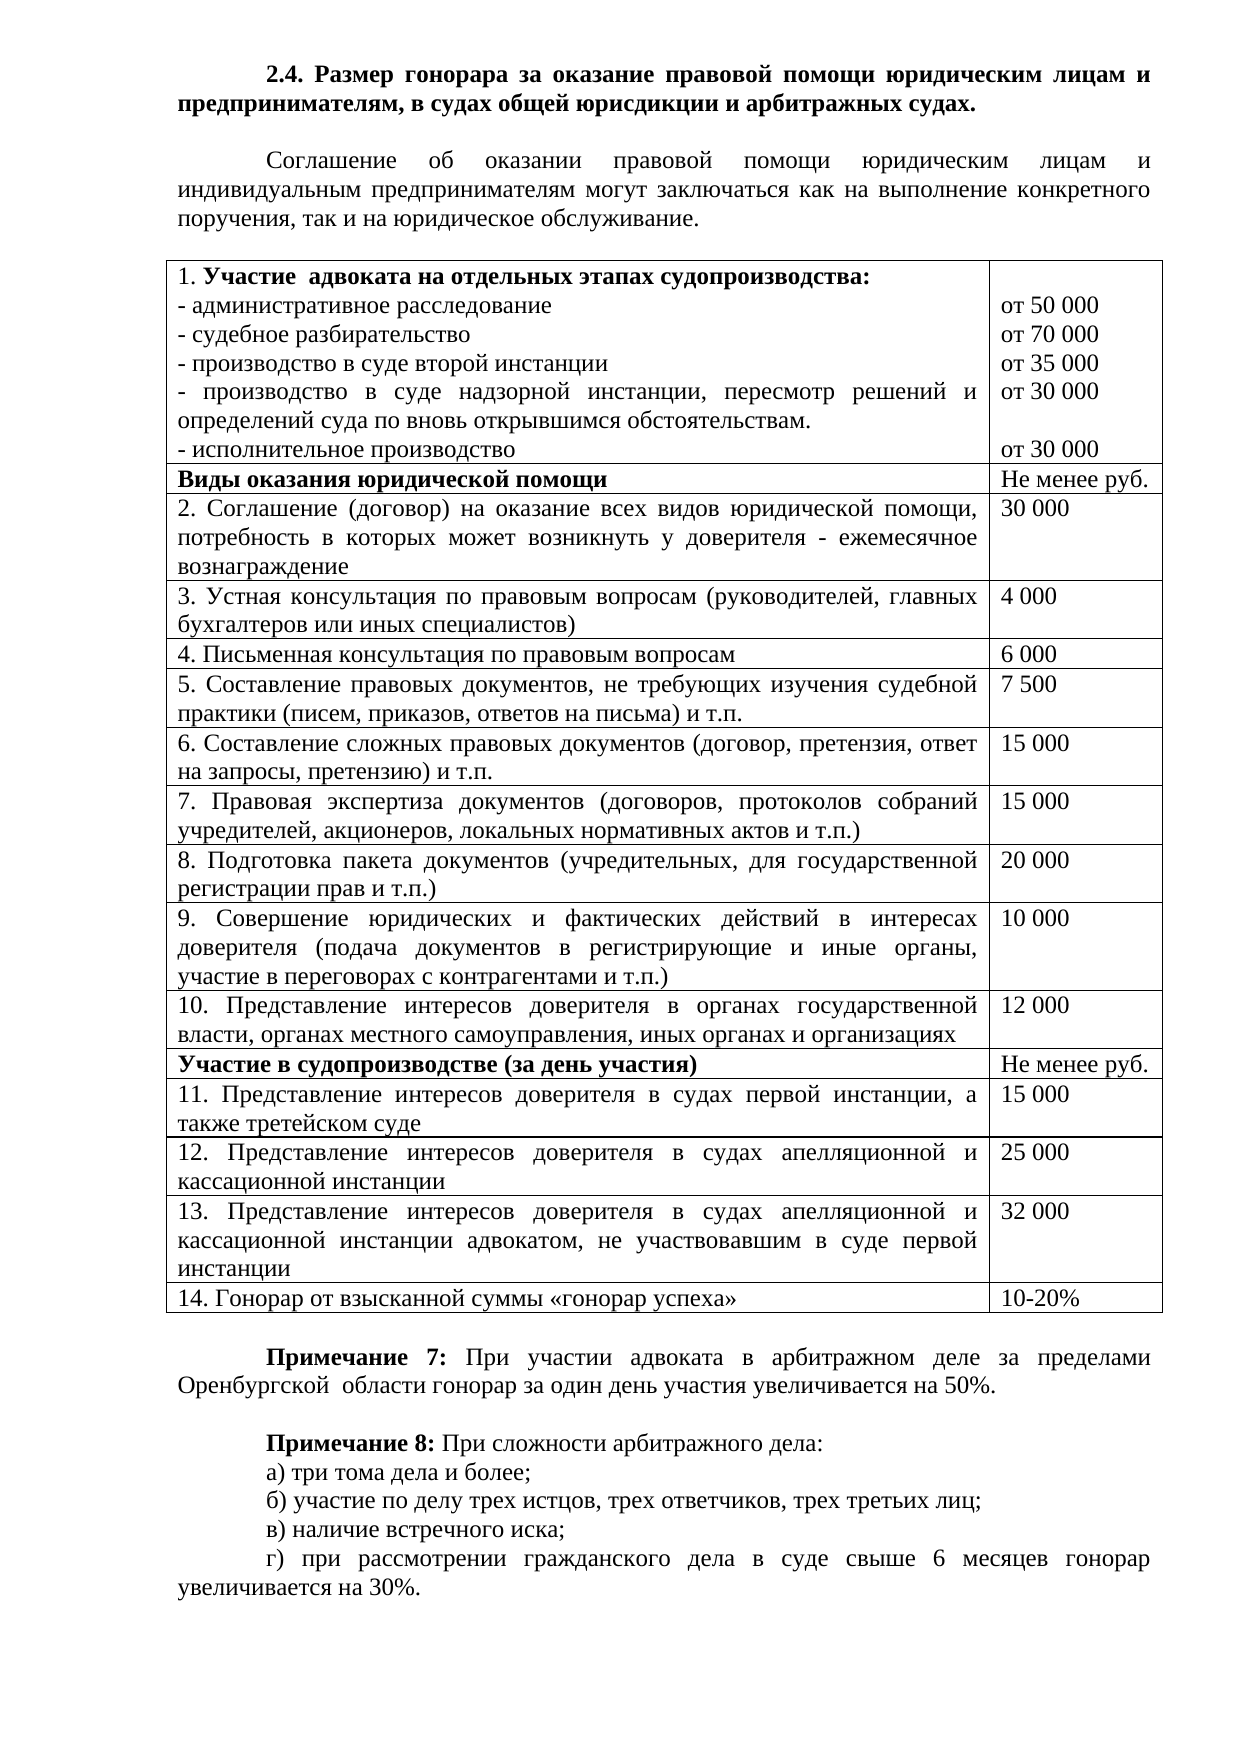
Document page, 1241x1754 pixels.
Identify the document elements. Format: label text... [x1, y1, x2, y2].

text Соглашение об оказании правовой помощи юридическим лицам и индивидуальным предпринимателям могут заключаться как на выполнение конкретного поручения, так и на юридическое обслуживание. [177, 145, 1152, 232]
table_cell 25 000 [990, 1138, 1162, 1195]
table_cell 7 500 [990, 669, 1162, 727]
table_cell 12 000 [990, 991, 1162, 1048]
table_cell 15 000 [990, 728, 1162, 785]
table_cell 10 000 [990, 903, 1162, 989]
table_cell 20 000 [990, 845, 1162, 902]
table_cell 4 000 [990, 581, 1162, 638]
text а) три тома дела и более; [177, 1457, 1152, 1486]
table_cell Участие в судопроизводстве (за день участия) [167, 1049, 989, 1078]
table_cell 30 000 [990, 494, 1162, 580]
table_cell Не менее руб. [990, 464, 1162, 492]
table_cell 3. Устная консультация по правовым вопросам (руководителей, главных бухгалтеров или иных специалистов) [167, 581, 989, 638]
table_cell 15 000 [990, 1079, 1162, 1136]
table_cell 14. Гонорар от взысканной суммы «гонорар успеха» [167, 1283, 989, 1312]
text в) наличие встречного иска; [177, 1514, 1152, 1543]
table_header от 50 000 от 70 000 от 35 000 от 30 000 от 30 000 [990, 261, 1162, 463]
table_cell Виды оказания юридической помощи [167, 464, 989, 492]
table_cell 32 000 [990, 1196, 1162, 1282]
table_cell 13. Представление интересов доверителя в судах апелляционной и кассационной инстанции адвокатом, не участвовавшим в суде первой инстанции [167, 1196, 989, 1282]
table_cell 8. Подготовка пакета документов (учредительных, для государственной регистрации прав и т.п.) [167, 845, 989, 902]
table_cell 10-20% [990, 1283, 1162, 1312]
table_cell 15 000 [990, 786, 1162, 844]
table_cell 4. Письменная консультация по правовым вопросам [167, 639, 989, 668]
table_cell 11. Представление интересов доверителя в судах первой инстанции, а также третейском суде [167, 1079, 989, 1136]
text Примечание 7: При участии адвоката в арбитражном деле за пределами Оренбургской области гонорар за один день участия увеличивается на 50%. [177, 1342, 1152, 1399]
table_cell 7. Правовая экспертиза документов (договоров, протоколов собраний учредителей, акционеров, локальных нормативных актов и т.п.) [167, 786, 989, 844]
text б) участие по делу трех истцов, трех ответчиков, трех третьих лиц; [177, 1486, 1152, 1514]
table_cell 9. Совершение юридических и фактических действий в интересах доверителя (подача документов в регистрирующие и иные органы, участие в переговорах с контрагентами и т.п.) [167, 903, 989, 989]
table_cell 2. Соглашение (договор) на оказание всех видов юридической помощи, потребность в которых может возникнуть у доверителя - ежемесячное вознаграждение [167, 494, 989, 580]
table_header 1. Участие адвоката на отдельных этапах судопроизводства: - административное расследование - судебное разбирательство - производство в суде второй инстанции - производство в суде надзорной инстанции, пересмотр решений и определений суда по вновь открывшимся обстоятельствам. - исполнительное производство [167, 261, 989, 463]
table_cell Не менее руб. [990, 1049, 1162, 1078]
table_cell 6 000 [990, 639, 1162, 668]
table_cell 10. Представление интересов доверителя в органах государственной власти, органах местного самоуправления, иных органах и организациях [167, 991, 989, 1048]
table_cell 5. Составление правовых документов, не требующих изучения судебной практики (писем, приказов, ответов на письма) и т.п. [167, 669, 989, 727]
table_cell 12. Представление интересов доверителя в судах апелляционной и кассационной инстанции [167, 1138, 989, 1195]
text 2.4. Размер гонорара за оказание правовой помощи юридическим лицам и предпринимателям, в судах общей юрисдикции и арбитражных судах. [177, 59, 1152, 117]
table_cell 6. Составление сложных правовых документов (договор, претензия, ответ на запросы, претензию) и т.п. [167, 728, 989, 785]
text г) при рассмотрении гражданского дела в суде свыше 6 месяцев гонорар увеличивается на 30%. [177, 1543, 1152, 1601]
text Примечание 8: При сложности арбитражного дела: [177, 1428, 1152, 1457]
